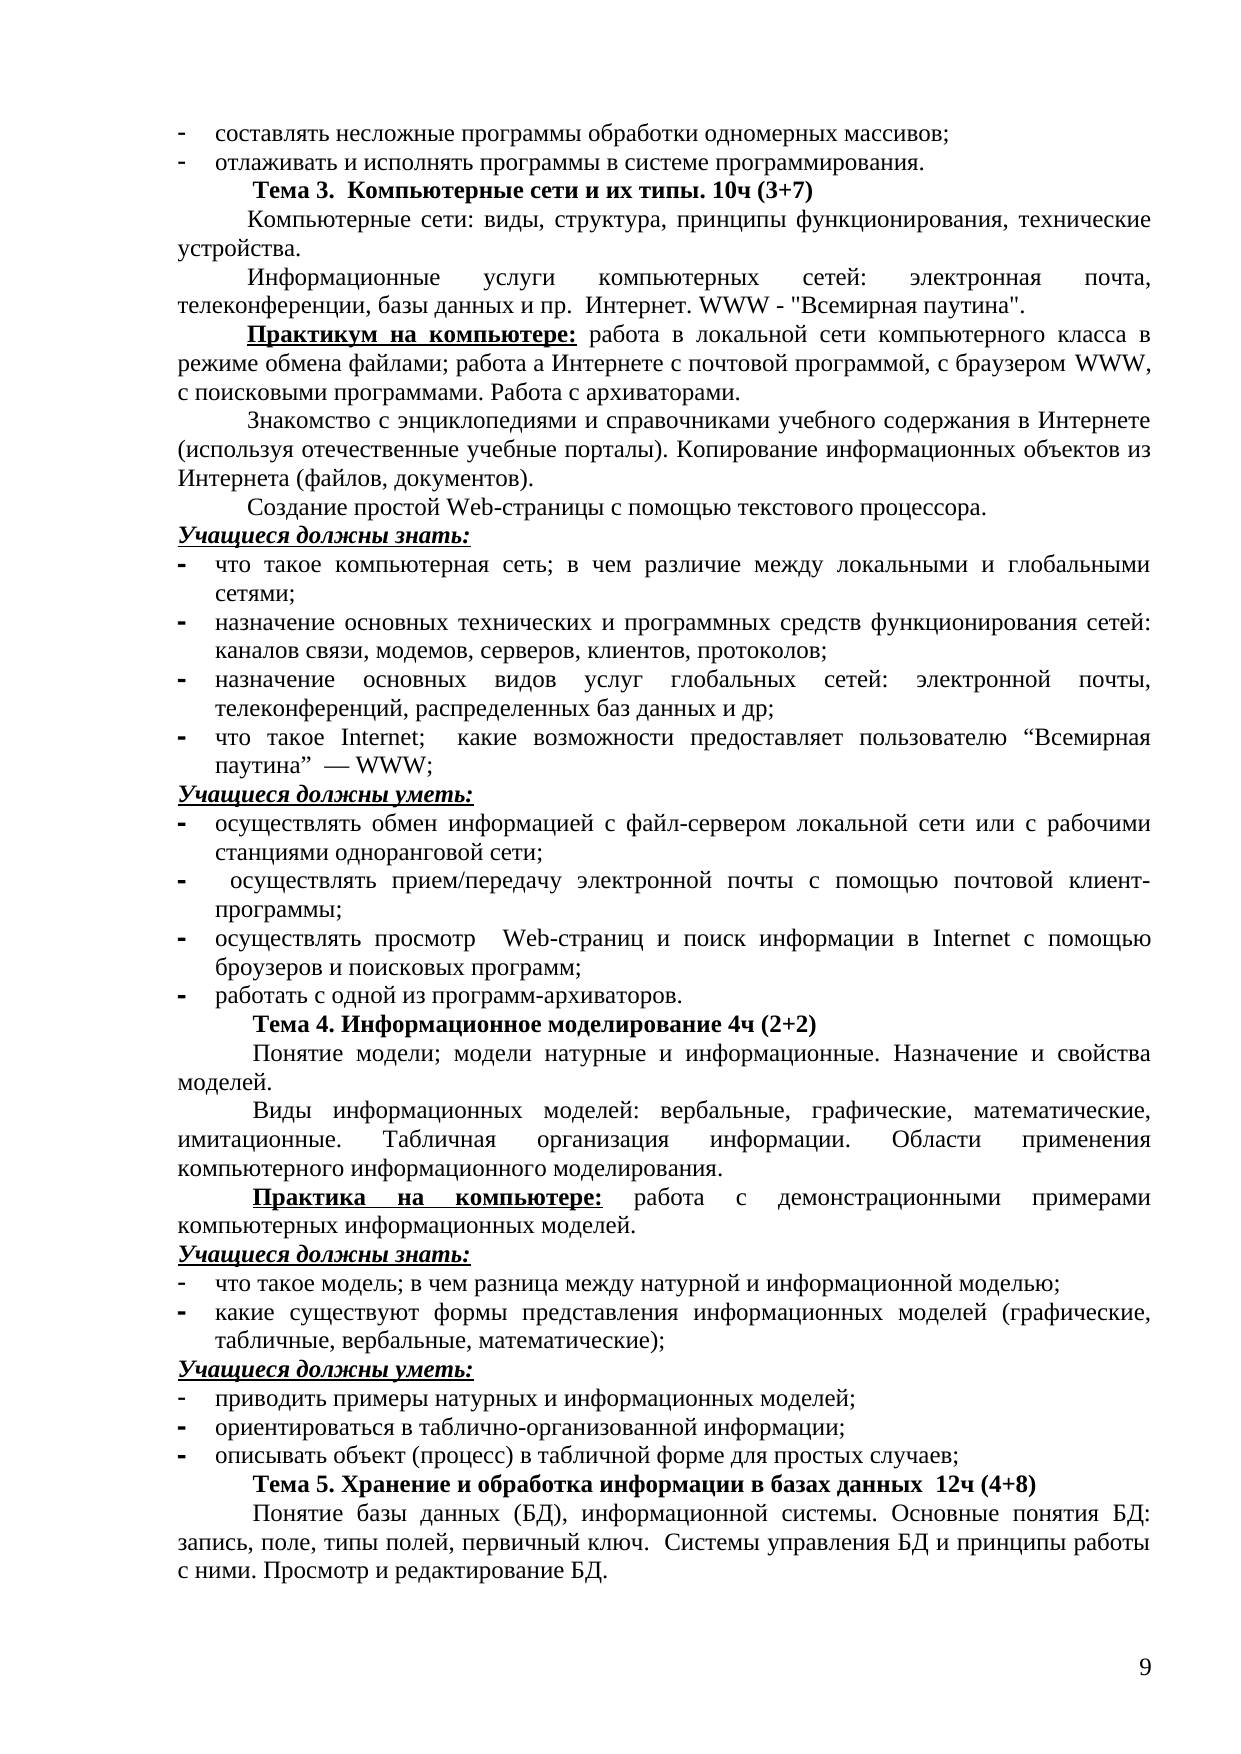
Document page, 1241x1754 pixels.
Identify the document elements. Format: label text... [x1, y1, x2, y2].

list отлаживать и исполнять программы в системе программирования. [177, 147, 1152, 176]
list что такое компьютерная сеть; в чем различие между локальными и глобальными сетями; [177, 549, 1152, 607]
text Практика на компьютере: работа с демонстрационными примерами компьютерных информационных моделей. [177, 1182, 1152, 1239]
text Учащиеся должны знать: [177, 521, 1152, 549]
list составлять несложные программы обработки одномерных массивов; [177, 118, 1152, 147]
list осуществлять обмен информацией с файл-сервером локальной сети или с рабочими станциями одноранговой сети; [177, 808, 1152, 866]
text Учащиеся должны знать: [177, 1239, 1152, 1268]
text Тема 5. Хранение и обработка информации в базах данных 12ч (4+8) [177, 1469, 1152, 1498]
text Компьютерные сети: виды, структура, принципы функционирования, технические устройства. [177, 204, 1152, 262]
list приводить примеры натурных и информационных моделей; [177, 1383, 1152, 1412]
text Информационные услуги компьютерных сетей: электронная почта, телеконференции, базы данных и пр. Интернет. WWW - "Всемирная паутина". [177, 262, 1152, 319]
text Понятие модели; модели натурные и информационные. Назначение и свойства моделей. [177, 1038, 1152, 1096]
list описывать объект (процесс) в табличной форме для простых случаев; [177, 1441, 1152, 1469]
list работать с одной из программ-архиваторов. [177, 981, 1152, 1009]
list что такое Internet; какие возможности предоставляет пользователю “Всемирная паутина” — WWW; [177, 722, 1152, 779]
text Учащиеся должны уметь: [177, 1354, 1152, 1383]
list какие существуют формы представления информационных моделей (графические, табличные, вербальные, математические); [177, 1297, 1152, 1354]
text Создание простой Web-страницы с помощью текстового процессора. [177, 492, 1152, 521]
list что такое модель; в чем разница между натурной и информационной моделью; [177, 1268, 1152, 1297]
text Учащиеся должны уметь: [177, 779, 1152, 808]
text Тема 4. Информационное моделирование 4ч (2+2) [177, 1009, 1152, 1038]
list ориентироваться в таблично-организованной информации; [177, 1412, 1152, 1441]
list осуществлять прием/передачу электронной почты с помощью почтовой клиент-программы; [177, 866, 1152, 923]
text Тема 3. Компьютерные сети и их типы. 10ч (3+7) [183, 176, 1152, 204]
list назначение основных видов услуг глобальных сетей: электронной почты, телеконференций, распределенных баз данных и др; [177, 664, 1152, 722]
list осуществлять просмотр Web-страниц и поиск информации в Internet с помощью броузеров и поисковых программ; [177, 923, 1152, 981]
list назначение основных технических и программных средств функционирования сетей: каналов связи, модемов, серверов, клиентов, протоколов; [177, 607, 1152, 664]
text Знакомство с энциклопедиями и справочниками учебного содержания в Интернете (используя отечественные учебные порталы). Копирование информационных объектов из Интернета (файлов, документов). [177, 406, 1152, 492]
text Виды информационных моделей: вербальные, графические, математические, имитационные. Табличная организация информации. Области применения компьютерного информационного моделирования. [177, 1096, 1152, 1182]
text Понятие базы данных (БД), информационной системы. Основные понятия БД: запись, поле, типы полей, первичный ключ. Системы управления БД и принципы работы с ними. Просмотр и редактирование БД. [177, 1498, 1152, 1584]
text Практикум на компьютере: работа в локальной сети компьютерного класса в режиме обмена файлами; работа а Интернете с почтовой программой, с браузером WWW, с поисковыми программами. Работа с архиваторами. [177, 319, 1152, 406]
